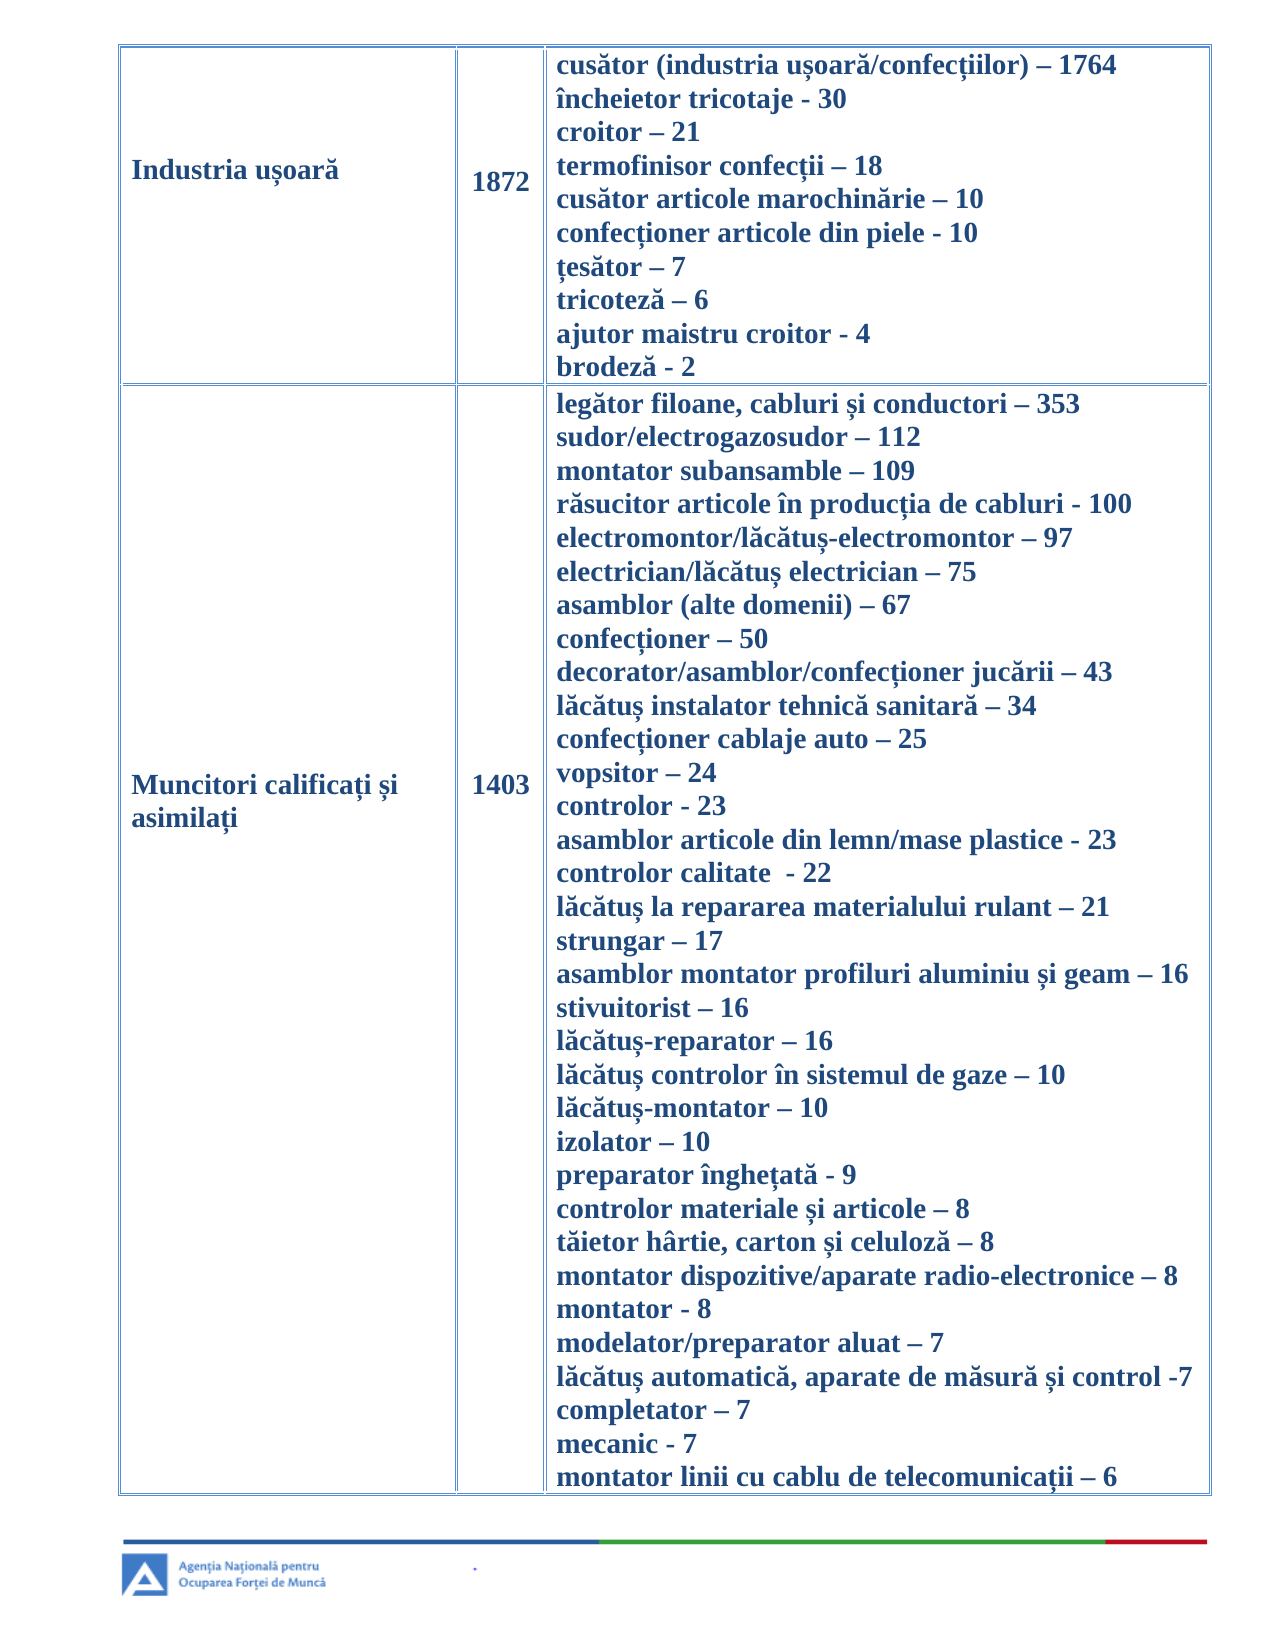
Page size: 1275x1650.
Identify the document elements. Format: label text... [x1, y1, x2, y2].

table_header Industria ușoară [121, 48, 456, 383]
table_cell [120, 383, 456, 1493]
table_header 1872 [456, 45, 545, 383]
table_cell 1403 [456, 383, 545, 1493]
picture [118, 1534, 1208, 1605]
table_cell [545, 383, 1210, 1493]
table_header cusător (industria ușoară/confecțiilor) – 1764 încheietor tricotaje - 30 croitor – 21 termofinisor confecții – 18 cusător articole marochinărie – 10 confecționer articole din piele - 10 țesător – 7 tricoteză – 6 ajutor maistru croitor - 4 brodeză - 2 [545, 47, 1209, 383]
